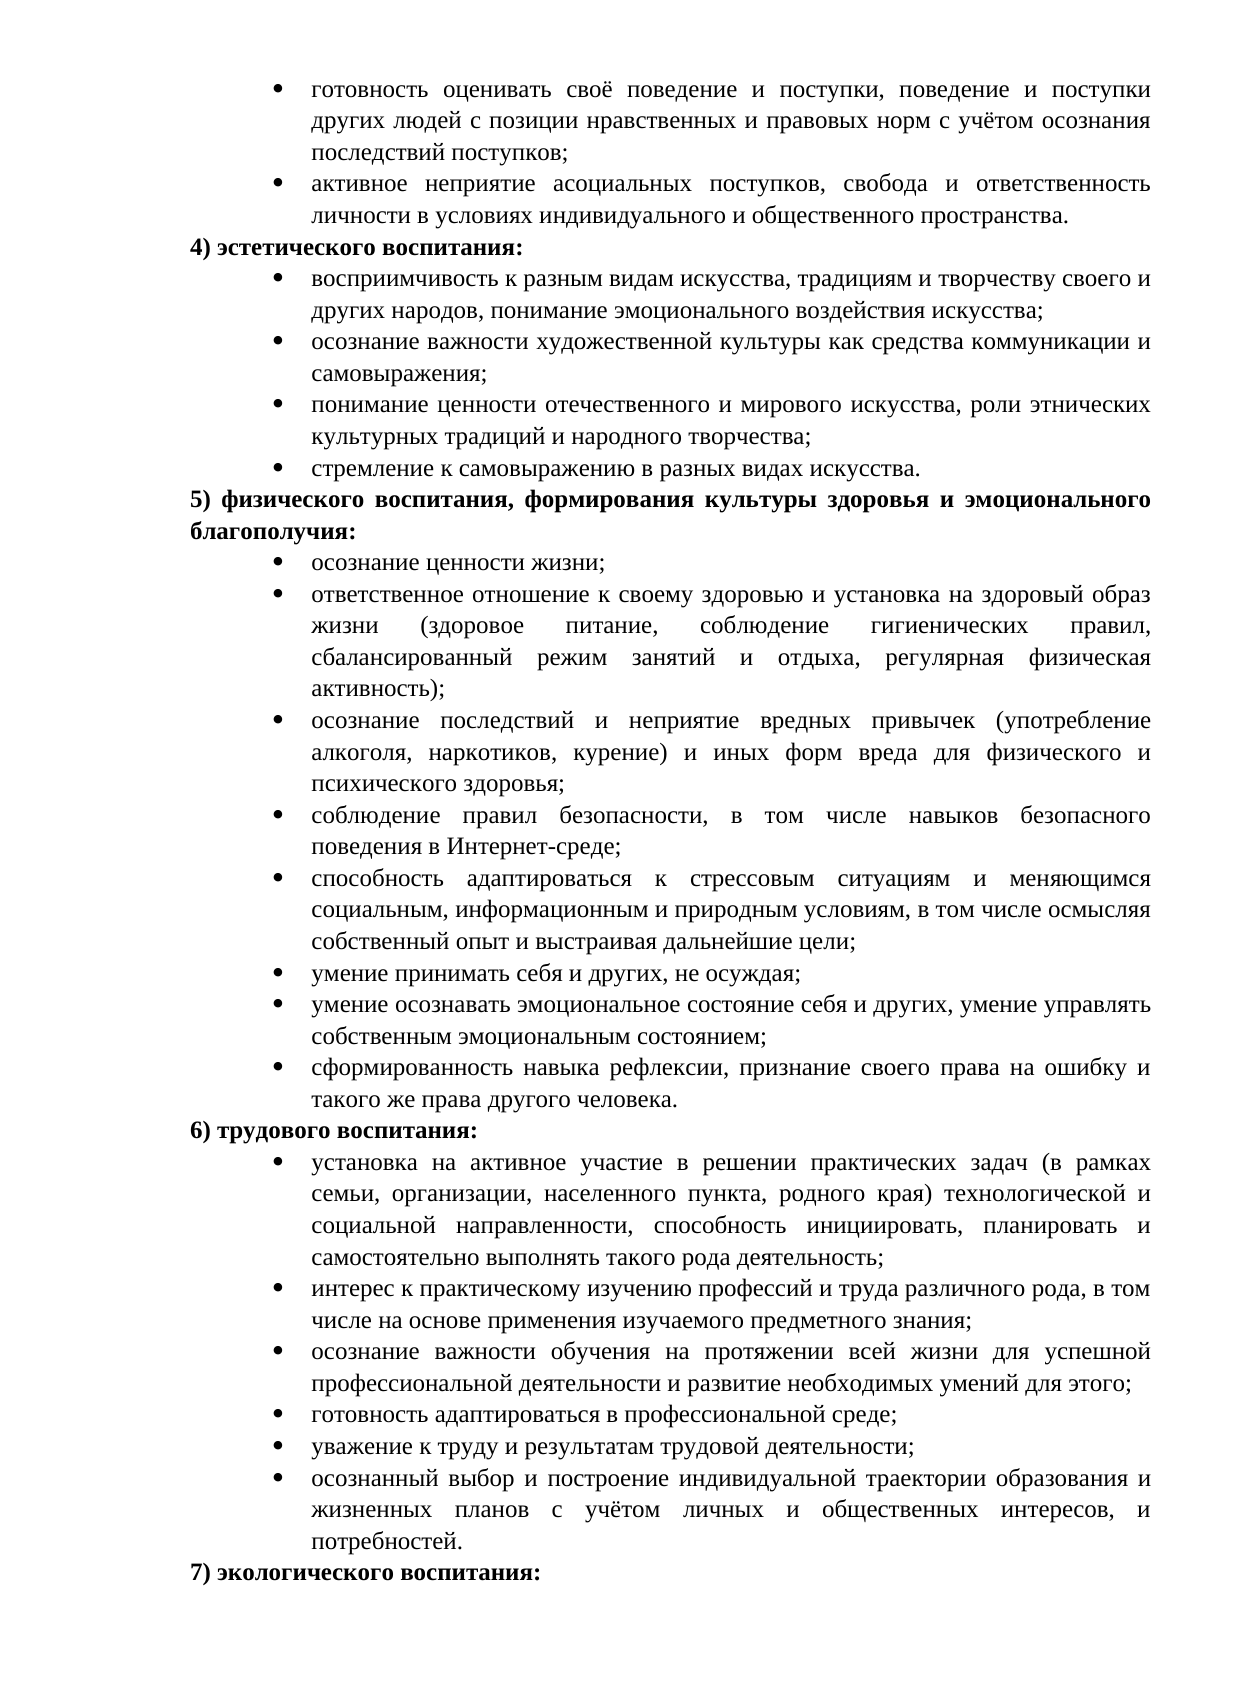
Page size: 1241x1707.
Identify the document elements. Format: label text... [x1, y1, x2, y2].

list интерес к практическому изучению профессий и труда различного рода, в том числе на основе применения изучаемого предметного знания; [274, 1273, 1152, 1333]
list уважение к труду и результатам трудовой деятельности; [274, 1431, 1152, 1460]
list осознанный выбор и построение индивидуальной траектории образования и жизненных планов с учётом личных и общественных интересов, и потребностей. [274, 1463, 1152, 1554]
list активное неприятие асоциальных поступков, свобода и ответственность личности в условиях индивидуального и общественного пространства. [274, 168, 1152, 229]
list стремление к самовыражению в разных видах искусства. [274, 453, 1152, 481]
list готовность адаптироваться в профессиональной среде; [274, 1399, 1152, 1428]
list осознание последствий и неприятие вредных привычек (употребление алкоголя, наркотиков, курение) и иных форм вреда для физического и психического здоровья; [274, 705, 1152, 797]
text 7) экологического воспитания: [190, 1557, 1152, 1586]
list осознание важности обучения на протяжении всей жизни для успешной профессиональной деятельности и развитие необходимых умений для этого; [274, 1336, 1152, 1397]
list восприимчивость к разным видам искусства, традициям и творчеству своего и других народов, понимание эмоционального воздействия искусства; [274, 263, 1152, 323]
list способность адаптироваться к стрессовым ситуациям и меняющимся социальным, информационным и природным условиям, в том числе осмысляя собственный опыт и выстраивая дальнейшие цели; [274, 863, 1152, 955]
list осознание важности художественной культуры как средства коммуникации и самовыражения; [274, 326, 1152, 387]
list умение принимать себя и других, не осуждая; [274, 958, 1152, 986]
list сформированность навыка рефлексии, признание своего права на ошибку и такого же права другого человека. [274, 1052, 1152, 1113]
list умение осознавать эмоциональное состояние себя и других, умение управлять собственным эмоциональным состоянием; [274, 989, 1152, 1049]
list установка на активное участие в решении практических задач (в рамках семьи, организации, населенного пункта, родного края) технологической и социальной направленности, способность инициировать, планировать и самостоятельно выполнять такого рода деятельность; [274, 1147, 1152, 1270]
list соблюдение правил безопасности, в том числе навыков безопасного поведения в Интернет-среде; [274, 800, 1152, 860]
text 4) эстетического воспитания: [190, 232, 1152, 260]
list готовность оценивать своё поведение и поступки, поведение и поступки других людей с позиции нравственных и правовых норм с учётом осознания последствий поступков; [274, 74, 1152, 166]
list ответственное отношение к своему здоровью и установка на здоровый образ жизни (здоровое питание, соблюдение гигиенических правил, сбалансированный режим занятий и отдыха, регулярная физическая активность); [274, 579, 1152, 702]
list осознание ценности жизни; [274, 547, 1152, 576]
list понимание ценности отечественного и мирового искусства, роли этнических культурных традиций и народного творчества; [274, 389, 1152, 450]
text 5) физического воспитания, формирования культуры здоровья и эмоционального благополучия: [190, 484, 1152, 544]
text 6) трудового воспитания: [190, 1115, 1152, 1144]
